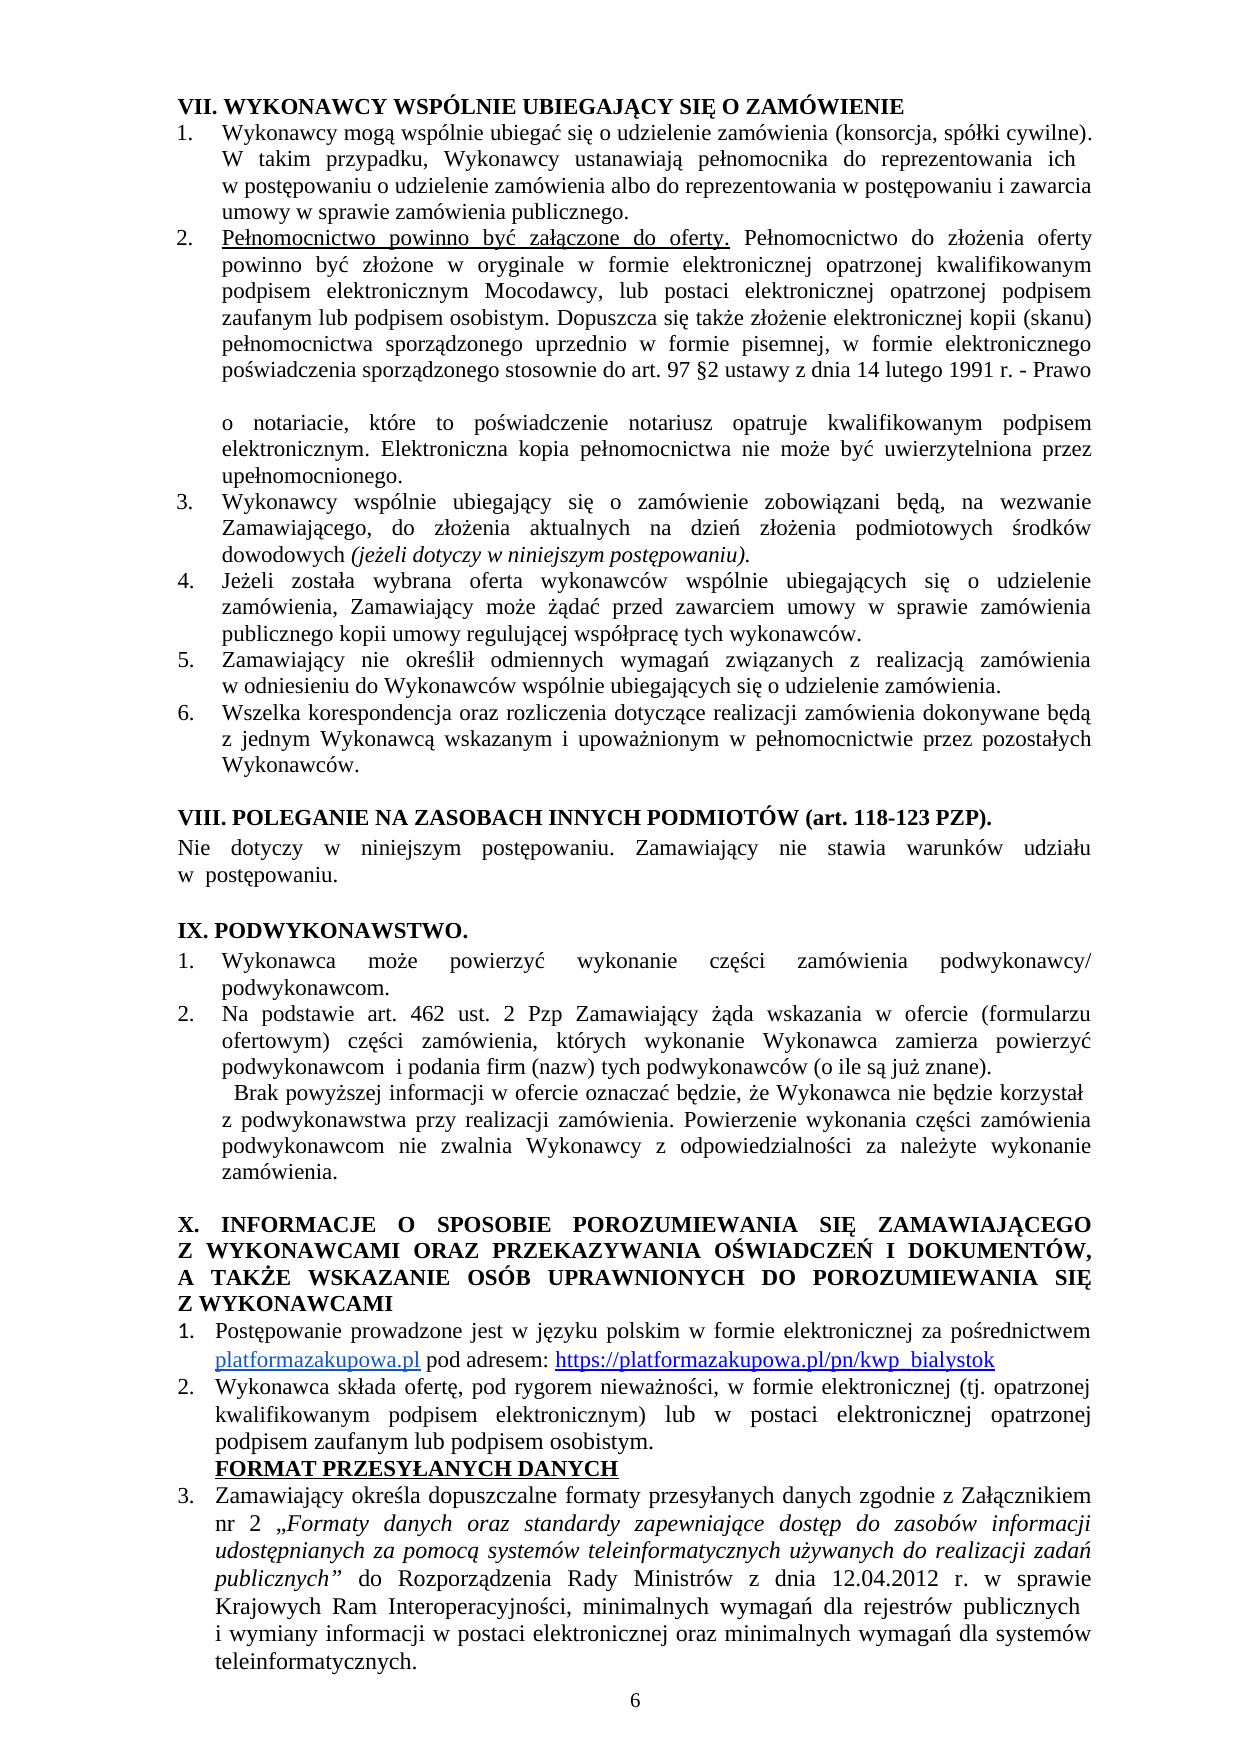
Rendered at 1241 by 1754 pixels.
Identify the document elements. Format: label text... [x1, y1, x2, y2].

list Postępowanie prowadzone jest w języku polskim w formie elektronicznej za pośrednictwem platformazakupowa.pl pod adresem: https://platformazakupowa.pl/pn/kwp_bialystok [177, 1317, 1092, 1373]
list Na podstawie art. 462 ust. 2 Pzp Zamawiający żąda wskazania w ofercie (formularzu ofertowym) części zamówienia, których wykonanie Wykonawca zamierza powierzyć podwykonawcom i podania firm (nazw) tych podwykonawców (o ile są już znane). [177, 1000, 1092, 1079]
list Wykonawcy mogą wspólnie ubiegać się o udzielenie zamówienia (konsorcja, spółki cywilne). W takim przypadku, Wykonawcy ustanawiają pełnomocnika do reprezentowania ich w postępowaniu o udzielenie zamówienia albo do reprezentowania w postępowaniu i zawarcia umowy w sprawie zamówienia publicznego. [176, 119, 1092, 224]
list Wszelka korespondencja oraz rozliczenia dotyczące realizacji zamówienia dokonywane będą z jednym Wykonawcą wskazanym i upoważnionym w pełnomocnictwie przez pozostałych Wykonawców. [177, 699, 1092, 778]
list Wykonawca składa ofertę, pod rygorem nieważności, w formie elektronicznej (tj. opatrzonej kwalifikowanym podpisem elektronicznym) lub w postaci elektronicznej opatrzonej podpisem zaufanym lub podpisem osobistym. [177, 1373, 1092, 1455]
text FORMAT PRZESYŁANYCH DANYCH [215, 1455, 1092, 1481]
text IX. PODWYKONAWSTWO. [177, 917, 1092, 944]
text VII. WYKONAWCY WSPÓLNIE UBIEGAJĄCY SIĘ O ZAMÓWIENIE [177, 93, 1092, 119]
list Jeżeli została wybrana oferta wykonawców wspólnie ubiegających się o udzielenie zamówienia, Zamawiający może żądać przed zawarciem umowy w sprawie zamówienia publicznego kopii umowy regulującej współpracę tych wykonawców. [177, 567, 1092, 646]
text VIII. POLEGANIE NA ZASOBACH INNYCH PODMIOTÓW (art. 118-123 PZP). [177, 804, 1092, 831]
text X. INFORMACJE O SPOSOBIE POROZUMIEWANIA SIĘ ZAMAWIAJĄCEGO Z WYKONAWCAMI ORAZ PRZEKAZYWANIA OŚWIADCZEŃ I DOKUMENTÓW, A TAKŻE WSKAZANIE OSÓB UPRAWNIONYCH DO POROZUMIEWANIA SIĘ Z WYKONAWCAMI [177, 1211, 1092, 1317]
list Zamawiający nie określił odmiennych wymagań związanych z realizacją zamówienia w odniesieniu do Wykonawców wspólnie ubiegających się o udzielenie zamówienia. [177, 646, 1092, 699]
list Pełnomocnictwo powinno być załączone do oferty. Pełnomocnictwo do złożenia oferty powinno być złożone w oryginale w formie elektronicznej opatrzonej kwalifikowanym podpisem elektronicznym Mocodawcy, lub postaci elektronicznej opatrzonej podpisem zaufanym lub podpisem osobistym. Dopuszcza się także złożenie elektronicznej kopii (skanu) pełnomocnictwa sporządzonego uprzednio w formie pisemnej, w formie elektronicznego poświadczenia sporządzonego stosownie do art. 97 §2 ustawy z dnia 14 lutego 1991 r. - Prawo o notariacie, które to poświadczenie notariusz opatruje kwalifikowanym podpisem elektronicznym. Elektroniczna kopia pełnomocnictwa nie może być uwierzytelniona przez upełnomocnionego. [176, 224, 1092, 488]
list Wykonawcy wspólnie ubiegający się o zamówienie zobowiązani będą, na wezwanie Zamawiającego, do złożenia aktualnych na dzień złożenia podmiotowych środków dowodowych (jeżeli dotyczy w niniejszym postępowaniu). [176, 488, 1092, 567]
list Wykonawca może powierzyć wykonanie części zamówienia podwykonawcy/ podwykonawcom. [177, 948, 1092, 1000]
text Nie dotyczy w niniejszym postępowaniu. Zamawiający nie stawia warunków udziału w postępowaniu. [177, 834, 1092, 887]
text Brak powyższej informacji w ofercie oznaczać będzie, że Wykonawca nie będzie korzystał z podwykonawstwa przy realizacji zamówienia. Powierzenie wykonania części zamówienia podwykonawcom nie zwalnia Wykonawcy z odpowiedzialności za należyte wykonanie zamówienia. [177, 1079, 1092, 1185]
list Zamawiający określa dopuszczalne formaty przesyłanych danych zgodnie z Załącznikiem nr 2 „Formaty danych oraz standardy zapewniające dostęp do zasobów informacji udostępnianych za pomocą systemów teleinformatycznych używanych do realizacji zadań publicznych” do Rozporządzenia Rady Ministrów z dnia 12.04.2012 r. w sprawie Krajowych Ram Interoperacyjności, minimalnych wymagań dla rejestrów publicznych i wymiany informacji w postaci elektronicznej oraz minimalnych wymagań dla systemów teleinformatycznych. [177, 1481, 1092, 1674]
